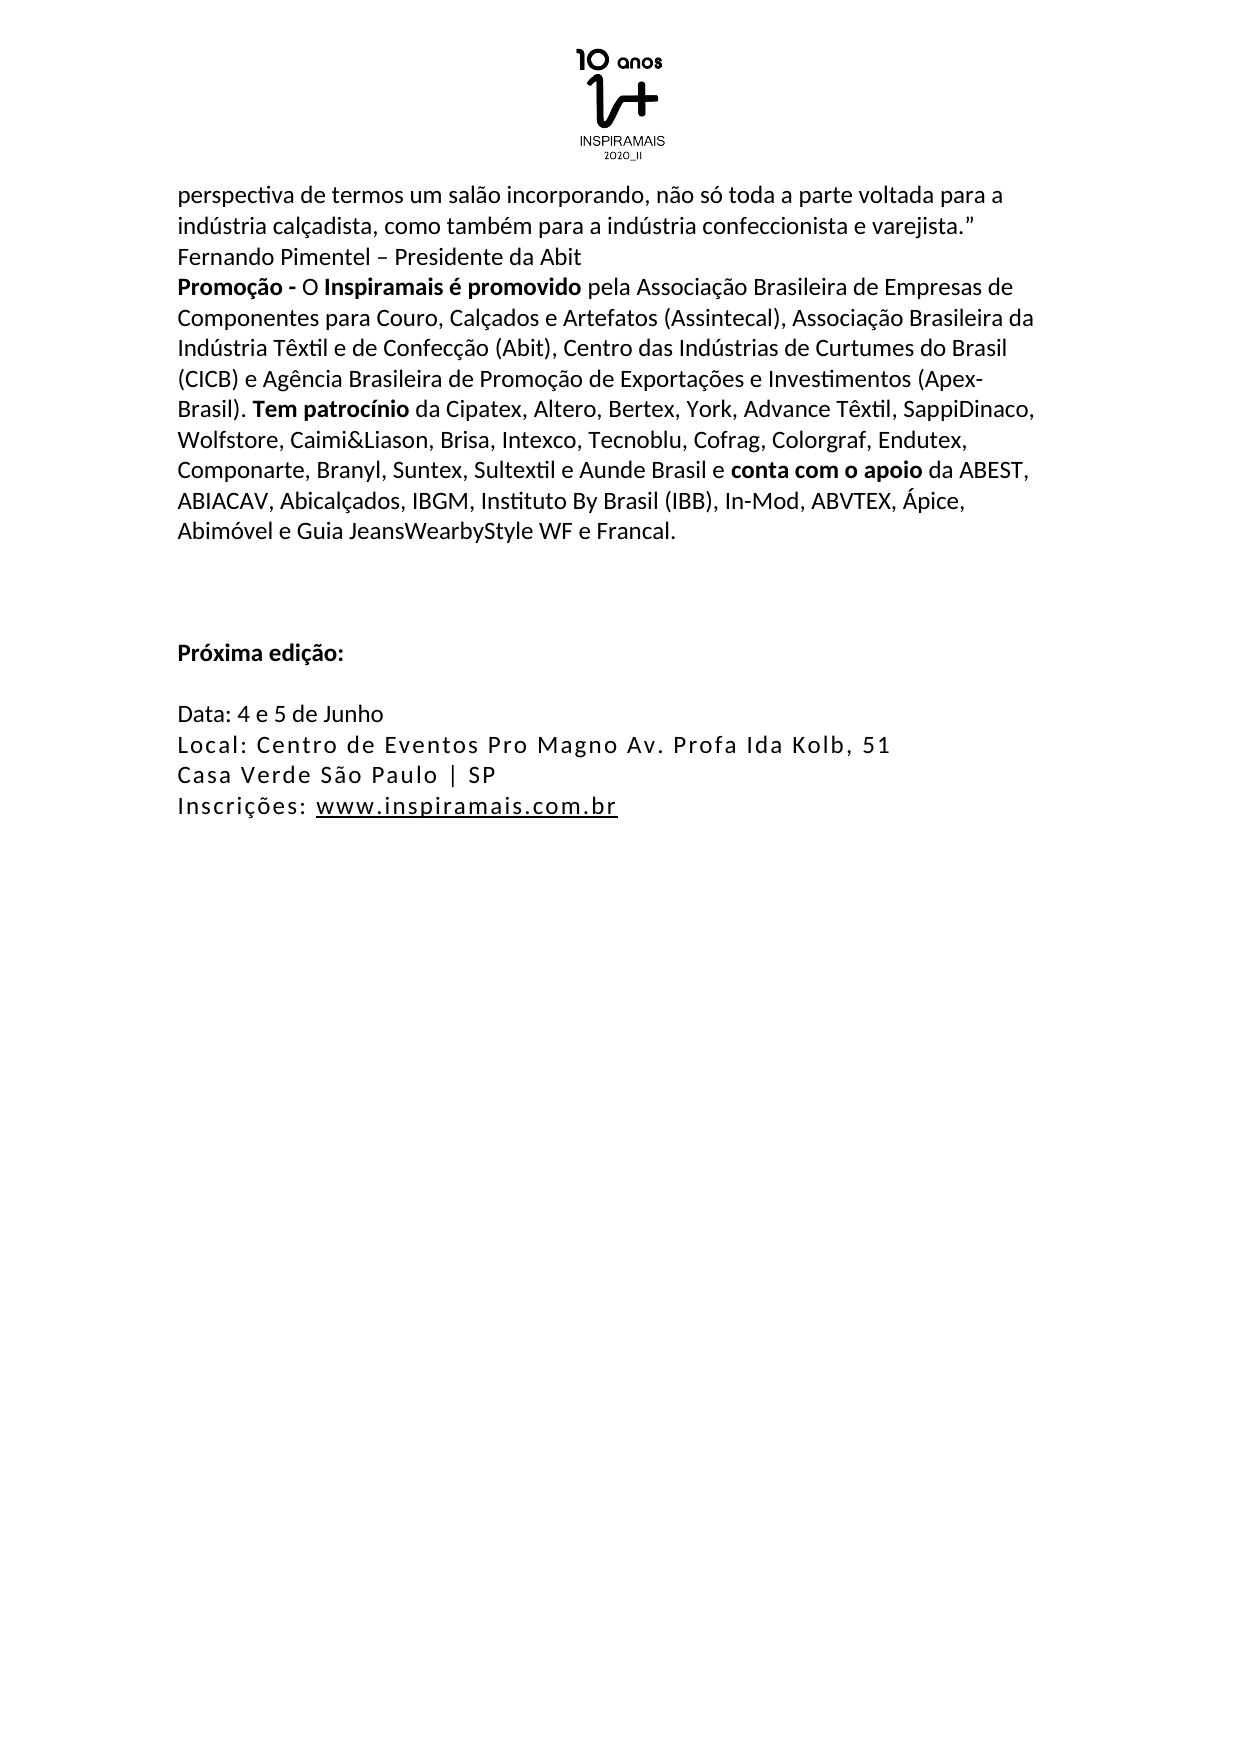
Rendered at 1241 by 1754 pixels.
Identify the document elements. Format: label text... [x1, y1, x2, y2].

text Próxima edição: [177, 576, 1063, 668]
text Data: 4 e 5 de Junho [177, 698, 1063, 729]
text Inscrições: www.inspiramais.com.br [177, 790, 1063, 821]
text Promoção - O Inspiramais é promovido pela Associação Brasileira de Empresas de Componentes para Couro, Calçados e Artefatos (Assintecal), Associação Brasileira da Indústria Têxtil e de Confecção (Abit), Centro das Indústrias de Curtumes do Brasil (CICB) e Agência Brasileira de Promoção de Exportações e Investimentos (Apex-Brasil). Tem patrocínio da Cipatex, Altero, Bertex, York, Advance Têxtil, SappiDinaco, Wolfstore, Caimi&Liason, Brisa, Intexco, Tecnoblu, Cofrag, Colorgraf, Endutex, Componarte, Branyl, Suntex, Sultextil e Aunde Brasil e conta com o apoio da ABEST, ABIACAV, Abicalçados, IBGM, Instituto By Brasil (IBB), In-Mod, ABVTEX, Ápice, Abimóvel e Guia JeansWearbyStyle WF e Francal. [177, 271, 1063, 546]
picture [545, 29, 695, 180]
text Local: Centro de Eventos Pro Magno Av. Profa Ida Kolb, 51 Casa Verde São Paulo | SP [177, 729, 1063, 790]
